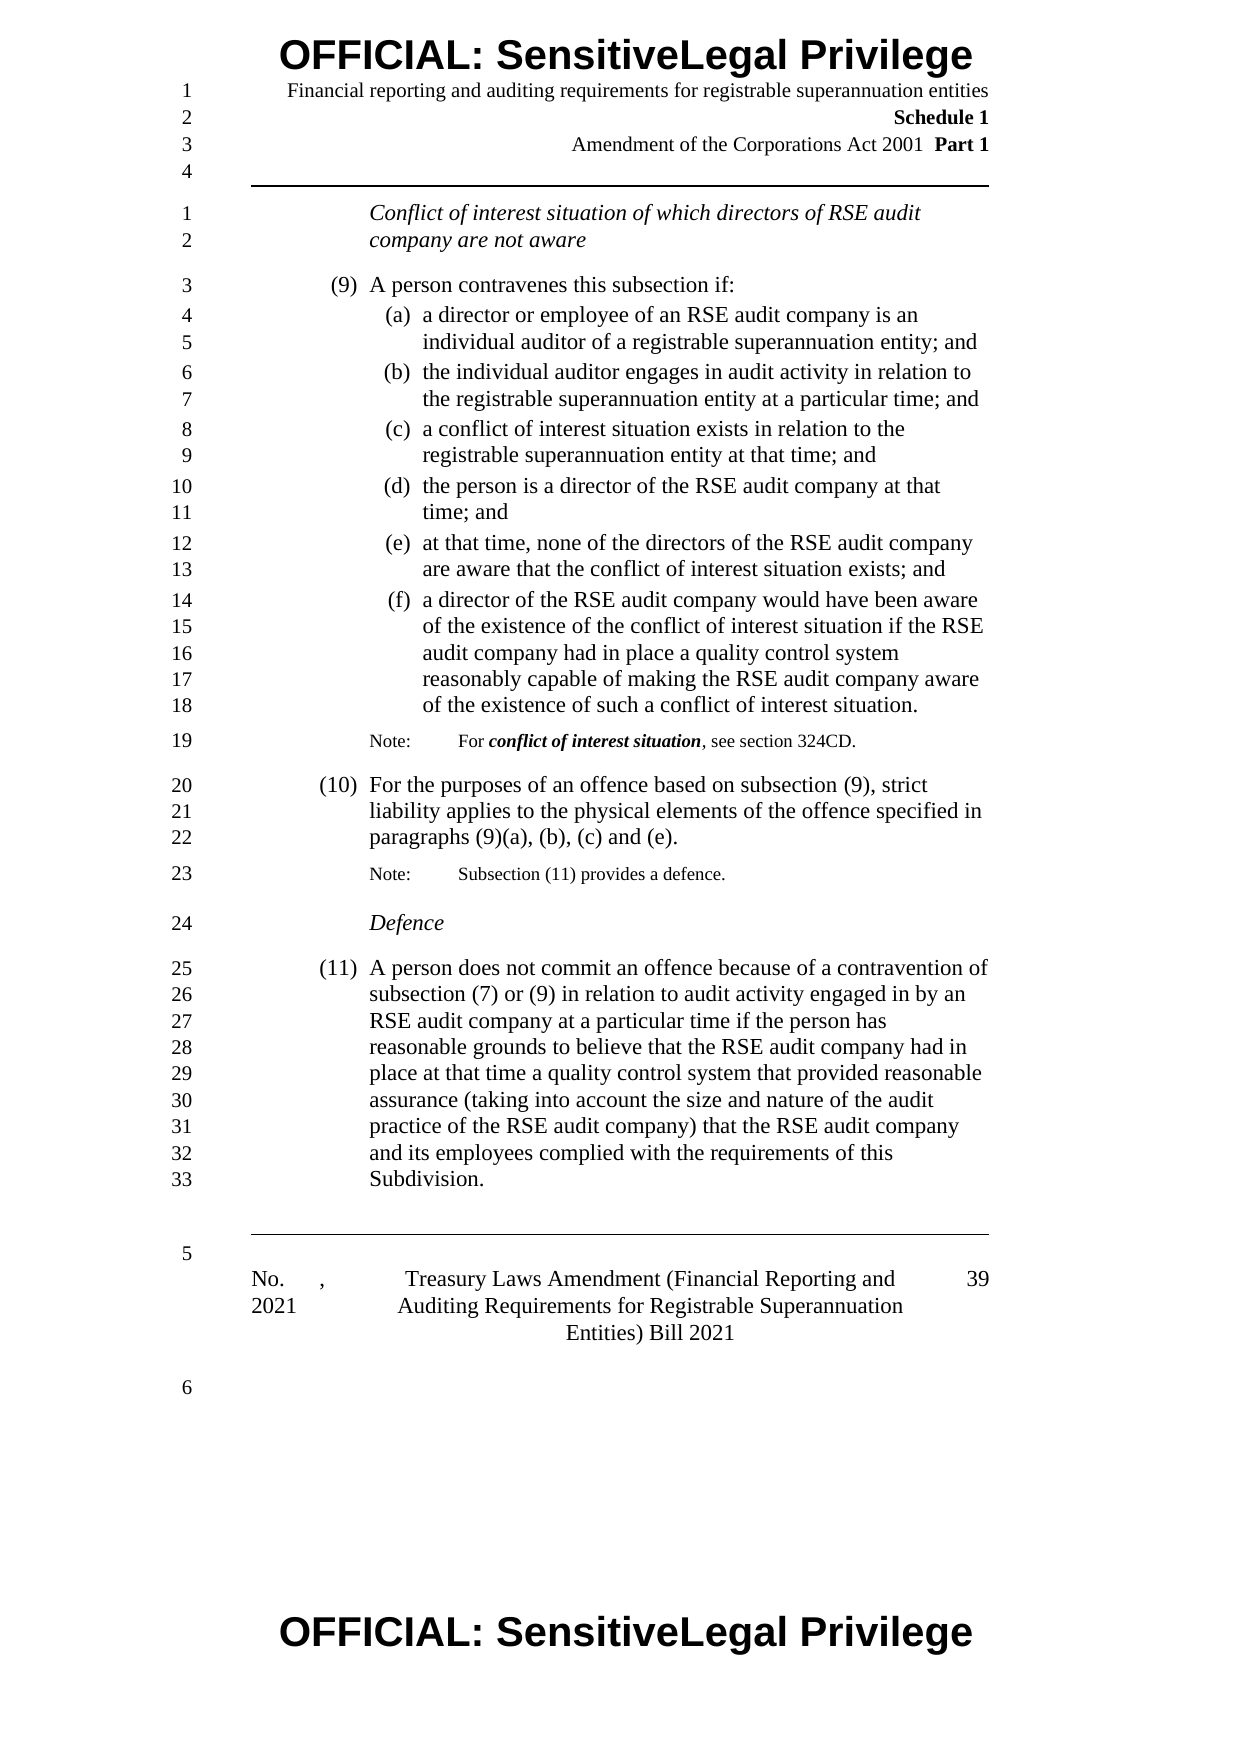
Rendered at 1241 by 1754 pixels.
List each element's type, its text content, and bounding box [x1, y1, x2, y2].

text Note: For conflict of interest situation, see section 324CD. [369, 730, 989, 752]
text Conflict of interest situation of which directors of RSE audit company are not aware [369, 199, 989, 252]
text (11) A person does not commit an offence because of a contravention of subsection (7) or (9) in relation to audit activity engaged in by an RSE audit company at a particular time if the person has reasonable grounds to believe that the RSE audit company had in place at that time a quality control system that provided reasonable assurance (taking into account the size and nature of the audit practice of the RSE audit company) that the RSE audit company and its employees complied with the requirements of this Subdivision. [251, 954, 989, 1191]
text (a) a director or employee of an RSE audit company is an individual auditor of a registrable superannuation entity; and [251, 301, 989, 354]
text (f) a director of the RSE audit company would have been aware of the existence of the conflict of interest situation if the RSE audit company had in place a quality control system reasonably capable of making the RSE audit company aware of the existence of such a conflict of interest situation. [251, 586, 989, 718]
text Note: Subsection (11) provides a defence. [369, 862, 989, 884]
text (10) For the purposes of an offence based on subsection (9), strict liability applies to the physical elements of the offence specified in paragraphs (9)(a), (b), (c) and (e). [251, 771, 989, 850]
text (b) the individual auditor engages in audit activity in relation to the registrable superannuation entity at a particular time; and [251, 358, 989, 411]
text (d) the person is a director of the RSE audit company at that time; and [251, 472, 989, 525]
text (9) A person contravenes this subsection if: [251, 271, 989, 297]
text (c) a conflict of interest situation exists in relation to the registrable superannuation entity at that time; and [251, 415, 989, 468]
text Defence [369, 909, 989, 935]
text (e) at that time, none of the directors of the RSE audit company are aware that the conflict of interest situation exists; and [251, 529, 989, 582]
